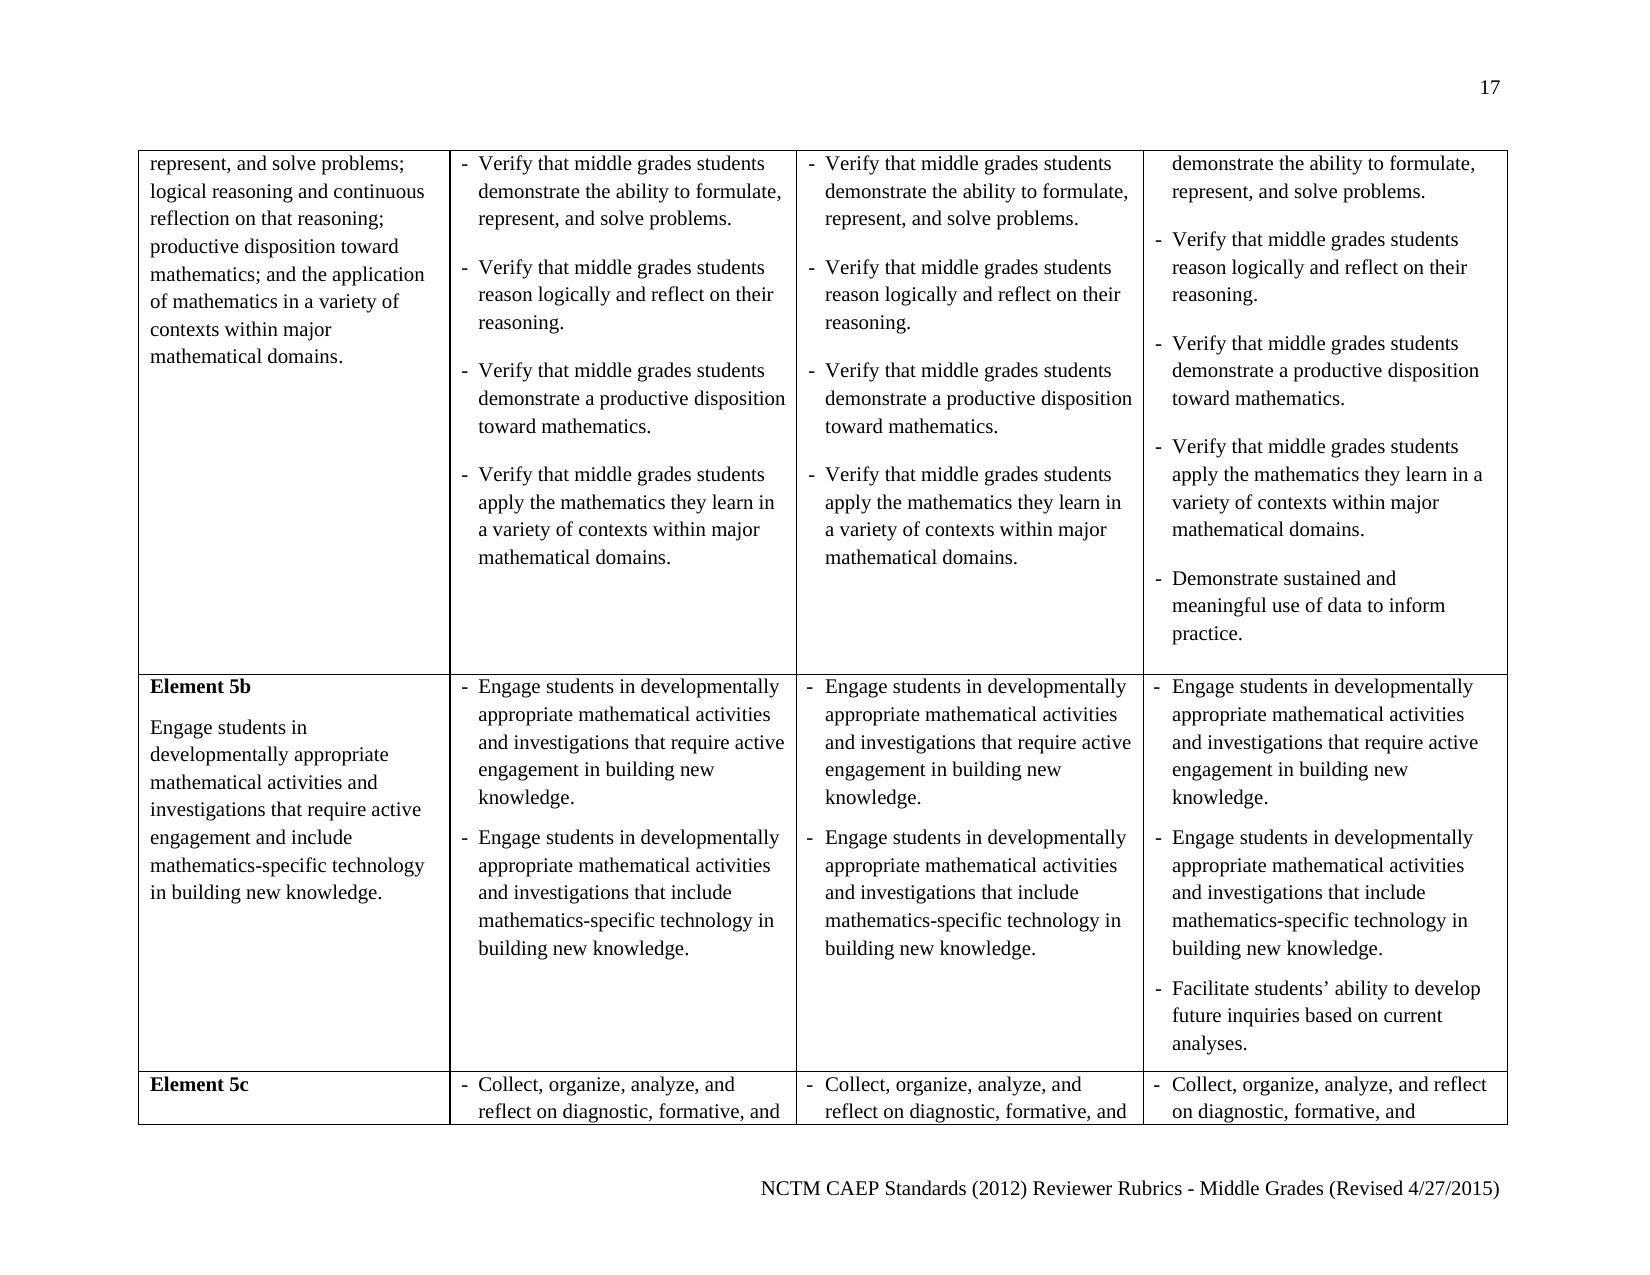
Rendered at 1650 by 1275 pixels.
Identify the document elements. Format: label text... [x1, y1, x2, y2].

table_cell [139, 151, 449, 673]
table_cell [797, 151, 1143, 673]
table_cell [1144, 151, 1507, 673]
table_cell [1144, 1072, 1507, 1123]
table_cell Engage students in developmentally appropriate mathematical activities and investigations that require active engagement in building new knowledge. Engage students in developmentally appropriate mathematical activities and investigations that include mathematics-specific technology in building new knowledge. Facilitate students’ ability to develop future inquiries based on current analyses. [1144, 675, 1507, 1071]
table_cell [139, 1072, 449, 1123]
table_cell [451, 151, 796, 673]
table_cell Engage students in developmentally appropriate mathematical activities and investigations that require active engagement in building new knowledge. Engage students in developmentally appropriate mathematical activities and investigations that include mathematics-specific technology in building new knowledge. [797, 675, 1143, 1071]
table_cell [451, 1072, 796, 1123]
table_cell Element 5b Engage students in developmentally appropriate mathematical activities and investigations that require active engagement and include mathematics-specific technology in building new knowledge. [139, 675, 449, 1071]
table_cell Engage students in developmentally appropriate mathematical activities and investigations that require active engagement in building new knowledge. Engage students in developmentally appropriate mathematical activities and investigations that include mathematics-specific technology in building new knowledge. [451, 675, 796, 1071]
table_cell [797, 1072, 1143, 1123]
